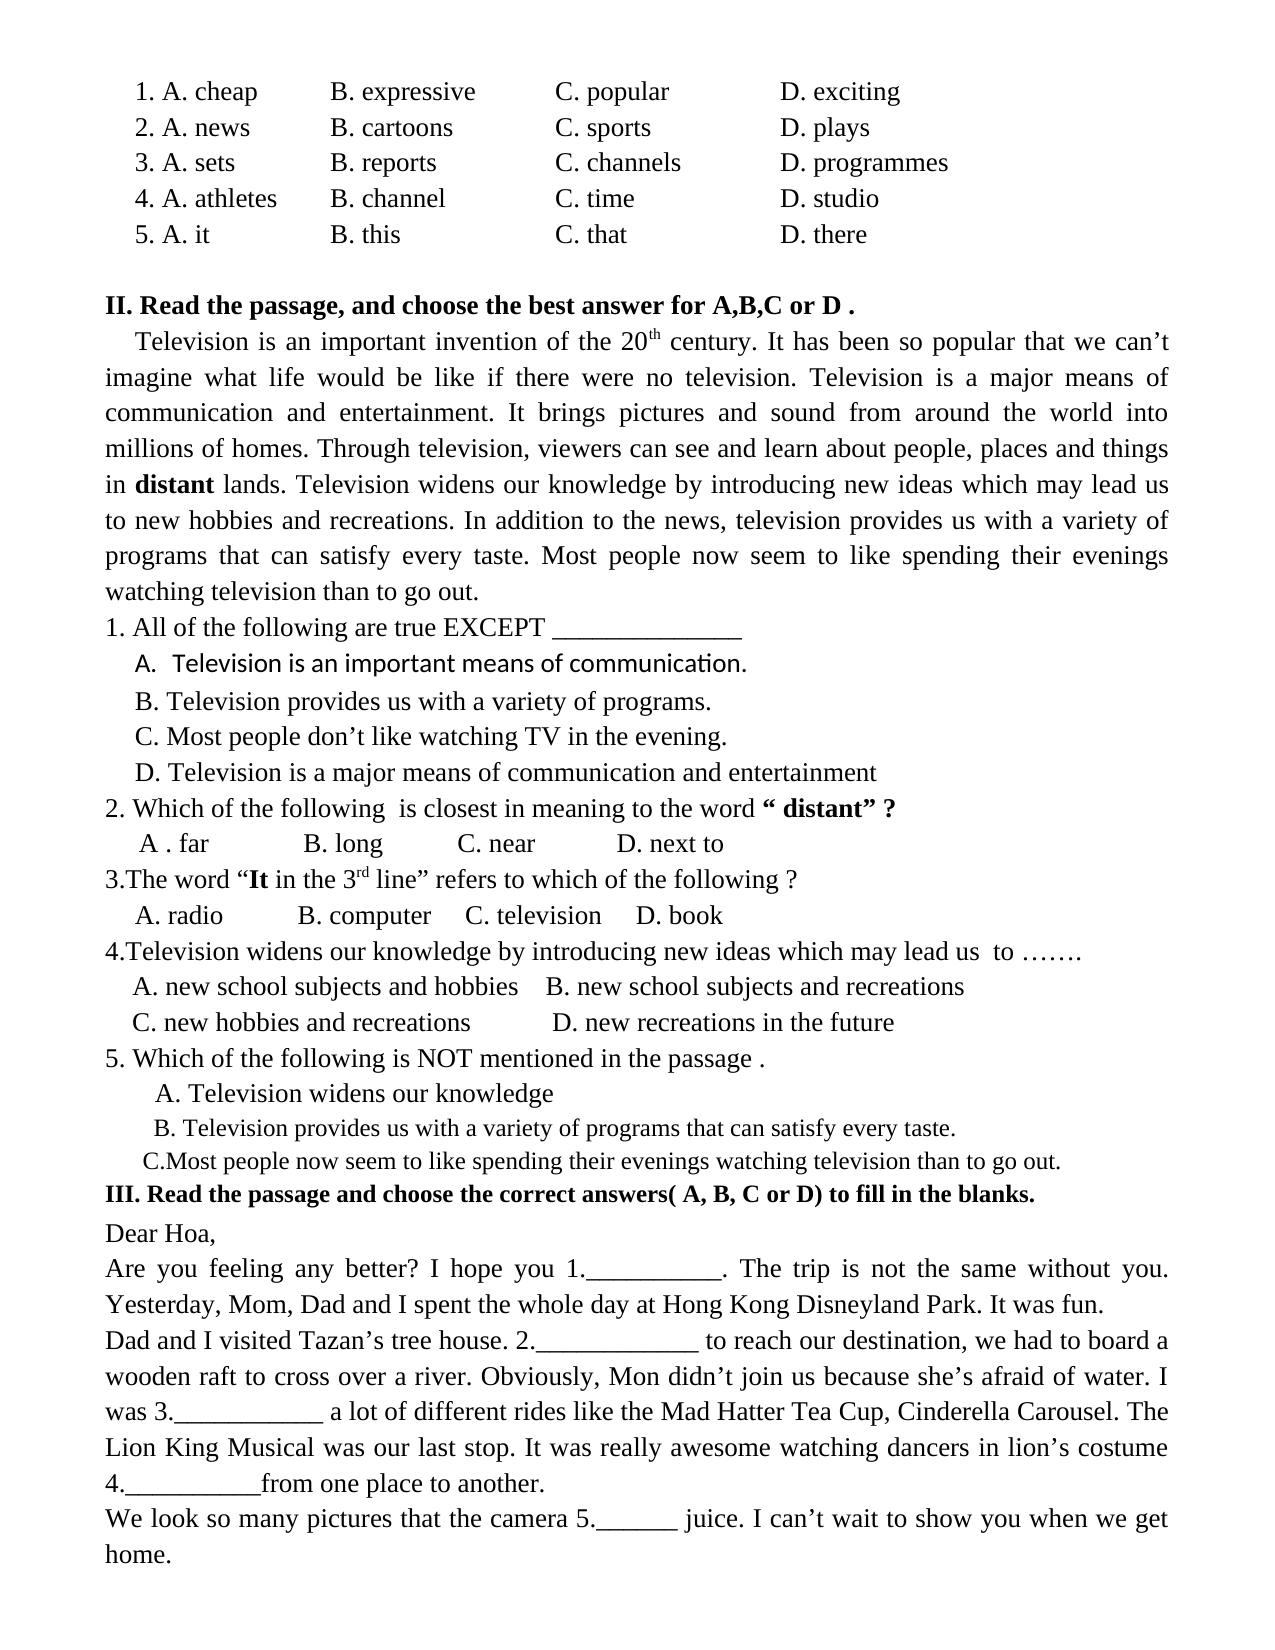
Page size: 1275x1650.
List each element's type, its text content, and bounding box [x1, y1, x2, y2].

text A . far B. long C. near D. next to [105, 827, 1170, 859]
text A. new school subjects and hobbies B. new school subjects and recreations [105, 970, 1170, 1002]
text 5. Which of the following is NOT mentioned in the passage . [105, 1042, 1170, 1073]
text Television is an important invention of the 20th century. It has been so popular that we can’t imagine what life would be like if there were no television. Television is a major means of communication and entertainment. It brings pictures and sound from around the world into millions of homes. Through television, viewers can see and learn about people, places and things in distant lands. Television widens our knowledge by introducing new ideas which may lead us to new hobbies and recreations. In addition to the news, television provides us with a variety of programs that can satisfy every taste. Most people now seem to like spending their evenings watching television than to go out. [105, 325, 1170, 606]
text 1. A. cheap B. expressive C. popular D. exciting [105, 75, 1170, 106]
text 2. Which of the following is closest in meaning to the word “ distant” ? [105, 792, 1170, 823]
text 3.The word “It in the 3rd line” refers to which of the following ? [105, 863, 1170, 894]
text 4.Television widens our knowledge by introducing new ideas which may lead us to ……. [105, 935, 1170, 966]
text D. Television is a major means of communication and entertainment [105, 756, 1170, 787]
text 1. All of the following are true EXCEPT ______________ [105, 611, 1170, 642]
text B. Television provides us with a variety of programs. [105, 684, 1170, 716]
text Are you feeling any better? I hope you 1.__________. The trip is not the same without you. Yesterday, Mom, Dad and I spent the whole day at Hong Kong Disneyland Park. It was fun. [105, 1252, 1170, 1319]
text 3. A. sets B. reports C. channels D. programmes [105, 146, 1170, 178]
text B. Television provides us with a variety of programs that can satisfy every taste. [105, 1113, 1170, 1142]
text II. Read the passage, and choose the best answer for A,B,C or D . [105, 289, 1170, 321]
text Dear Hoa, [105, 1217, 1170, 1248]
list Television is an important means of communication. [134, 647, 1170, 680]
text 5. A. it B. this C. that D. there [105, 218, 1170, 249]
text 4. A. athletes B. channel C. time D. studio [105, 182, 1170, 213]
text C. new hobbies and recreations D. new recreations in the future [105, 1006, 1170, 1037]
text A. Television widens our knowledge [105, 1078, 1170, 1109]
text C. Most people don’t like watching TV in the evening. [105, 720, 1170, 751]
text A. radio B. computer C. television D. book [134, 899, 1170, 930]
text III. Read the passage and choose the correct answers( A, B, C or D) to fill in the blanks. [105, 1179, 1170, 1208]
text C.Most people now seem to like spending their evenings watching television than to go out. [105, 1146, 1170, 1175]
text We look so many pictures that the camera 5.______ juice. I can’t wait to show you when we get home. [105, 1502, 1170, 1569]
text Dad and I visited Tazan’s tree house. 2.____________ to reach our destination, we had to board a wooden raft to cross over a river. Obviously, Mon didn’t join us because she’s afraid of water. I was 3.___________ a lot of different rides like the Mad Hatter Tea Cup, Cinderella Carousel. The Lion King Musical was our last stop. It was really awesome watching dancers in lion’s costume 4.__________from one place to another. [105, 1324, 1170, 1498]
text 2. A. news B. cartoons C. sports D. plays [105, 111, 1170, 142]
